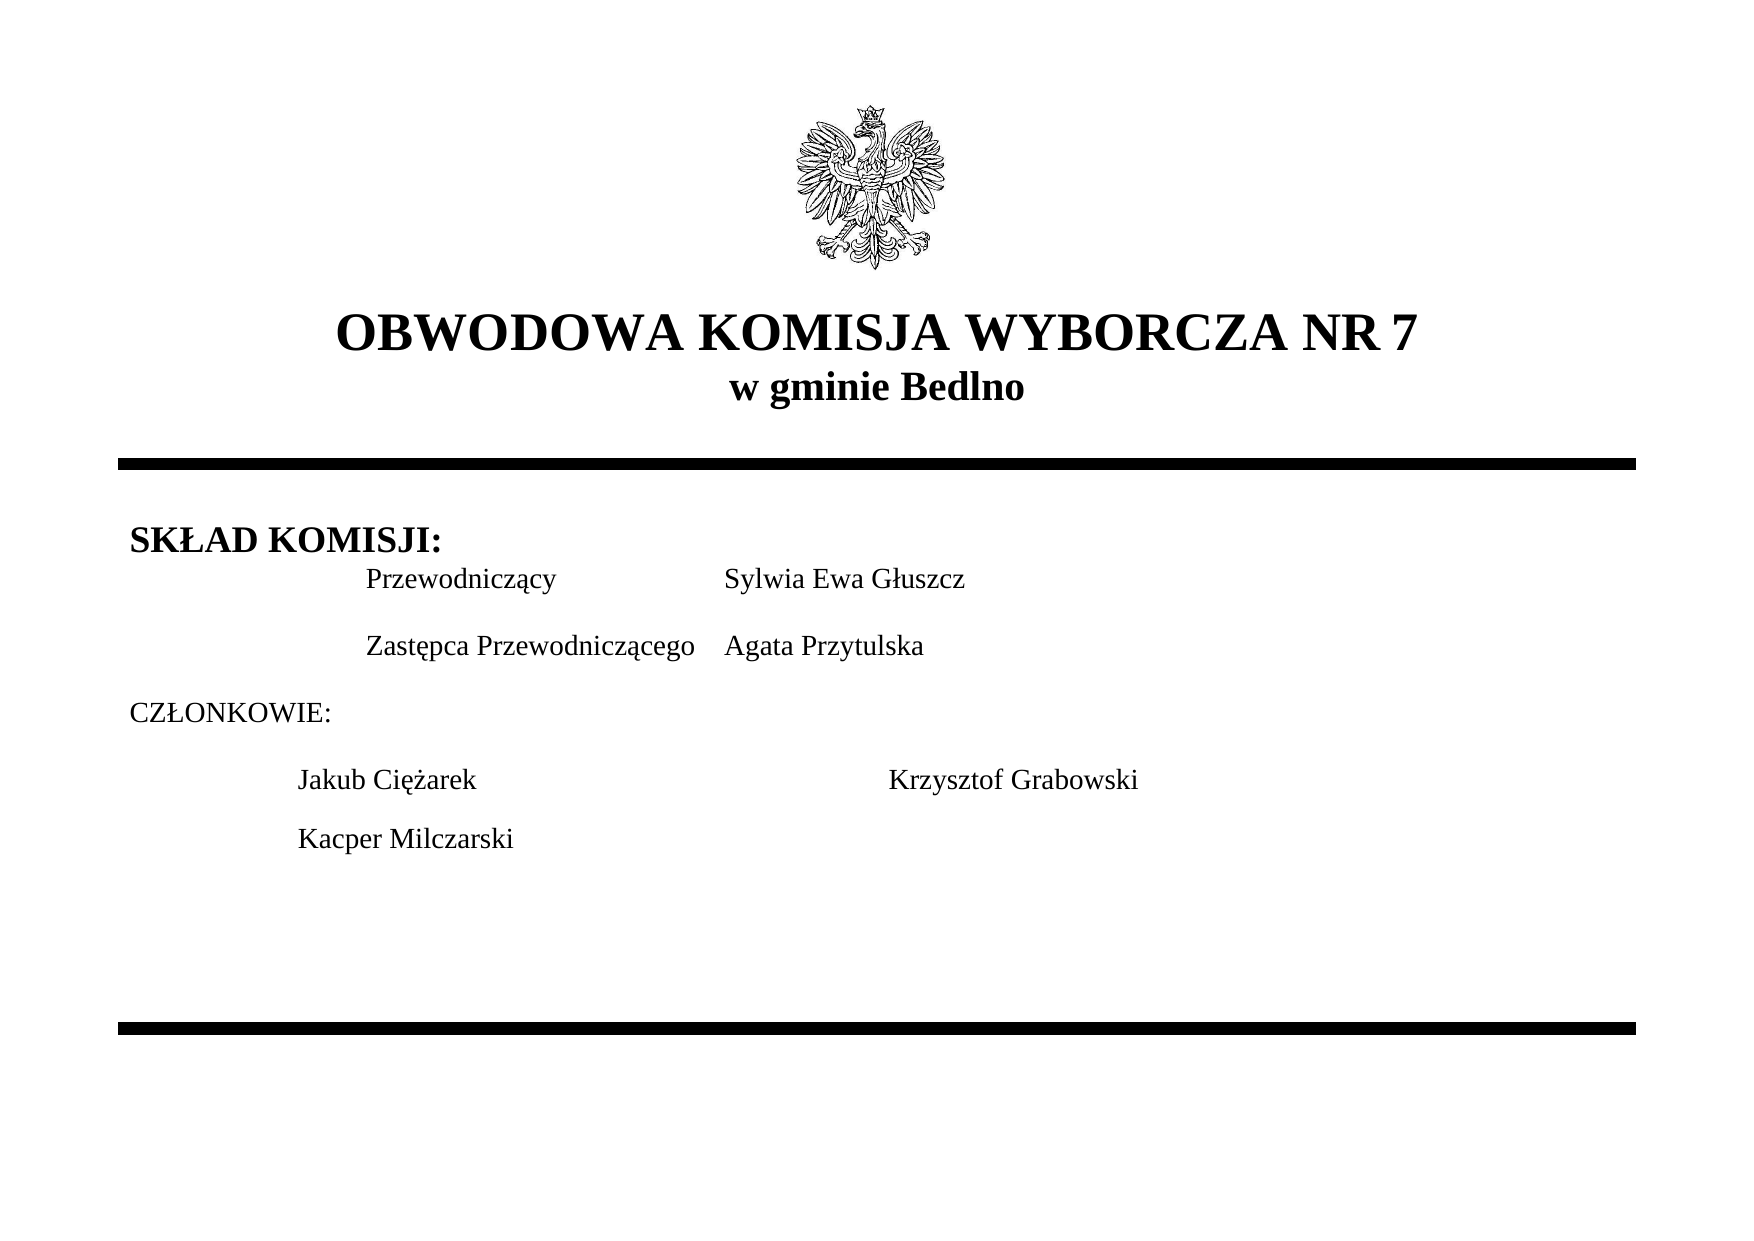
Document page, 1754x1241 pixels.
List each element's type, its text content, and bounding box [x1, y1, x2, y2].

picture [781, 87, 974, 271]
table_header SKŁAD KOMISJI: Przewodniczący Sylwia Ewa Głuszcz Zastępca Przewodniczącego Agata Przytulska CZŁONKOWIE: [118, 470, 1636, 1022]
text w gminie Bedlno [118, 362, 1636, 409]
text OBWODOWA KOMISJA WYBORCZA NR 7 [118, 299, 1636, 362]
